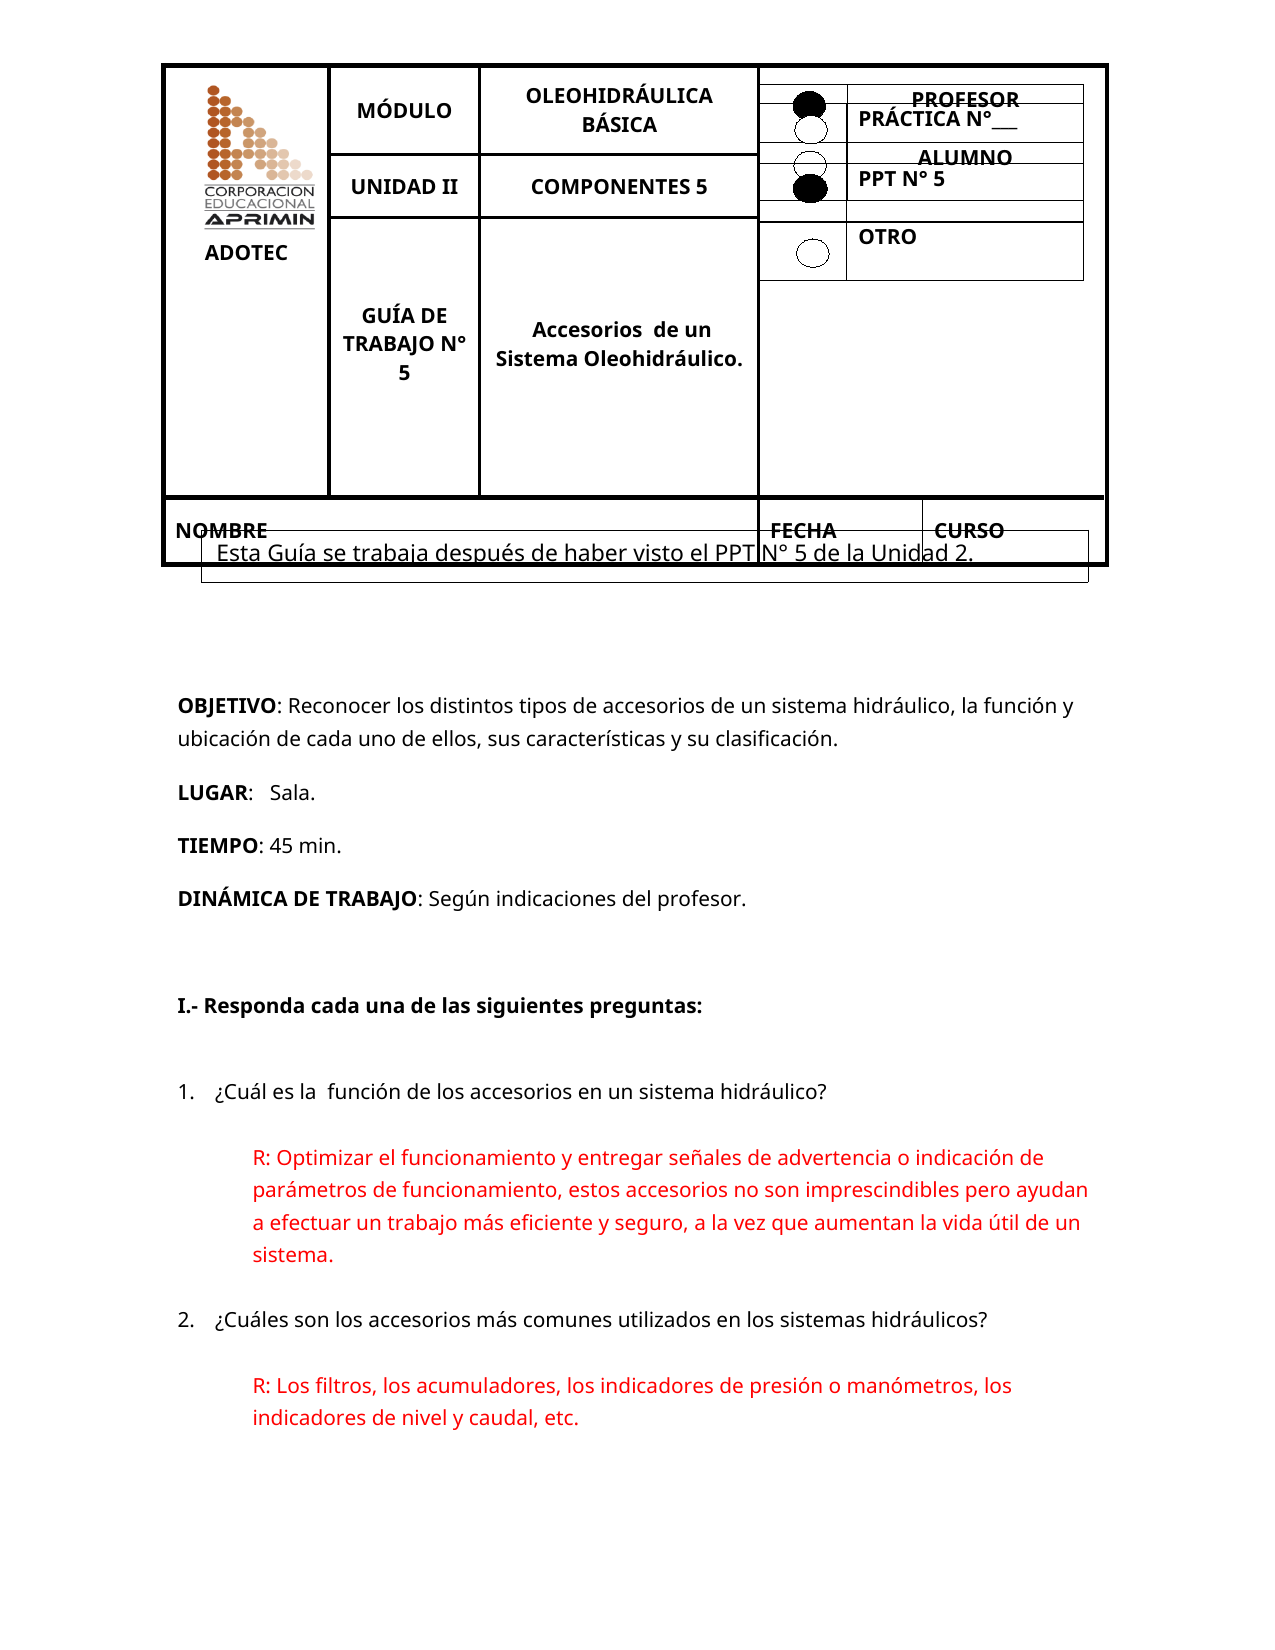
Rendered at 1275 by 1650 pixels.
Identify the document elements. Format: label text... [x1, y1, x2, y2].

table_cell GUÍA DE TRABAJO N° 5 [331, 219, 478, 495]
table_header MÓDULO [331, 68, 478, 153]
table_header [760, 68, 1105, 495]
table_cell FECHA [760, 500, 922, 562]
text TIEMPO: 45 min. [177, 831, 1098, 859]
list ¿Cuál es la función de los accesorios en un sistema hidráulico? [177, 1077, 1098, 1106]
table_cell CURSO [923, 495, 1105, 562]
list R: Optimizar el funcionamiento y entregar señales de advertencia o indicación de parámetros de funcionamiento, estos accesorios no son imprescindibles pero ayudan a efectuar un trabajo más eficiente y seguro, a la vez que aumentan la vida útil de un sistema. [252, 1143, 1098, 1269]
table_header OLEOHIDRÁULICA BÁSICA [481, 68, 757, 153]
text OBJETIVO: Reconocer los distintos tipos de accesorios de un sistema hidráulico, la función y ubicación de cada uno de ellos, sus características y su clasificación. [177, 692, 1098, 753]
list R: Los filtros, los acumuladores, los indicadores de presión o manómetros, los indicadores de nivel y caudal, etc. [252, 1371, 1098, 1432]
text LUGAR: Sala. [177, 778, 1098, 806]
table_cell Accesorios de un Sistema Oleohidráulico. [481, 219, 757, 495]
table_header ADOTEC [166, 68, 327, 495]
list ¿Cuáles son los accesorios más comunes utilizados en los sistemas hidráulicos? [177, 1306, 1098, 1334]
table_cell COMPONENTES 5 [481, 156, 757, 216]
table_cell NOMBRE [166, 500, 757, 562]
text DINÁMICA DE TRABAJO: Según indicaciones del profesor. [177, 884, 1098, 913]
picture [192, 80, 321, 230]
text I.- Responda cada una de las siguientes preguntas: [177, 991, 1098, 1020]
table_cell UNIDAD II [331, 156, 478, 216]
